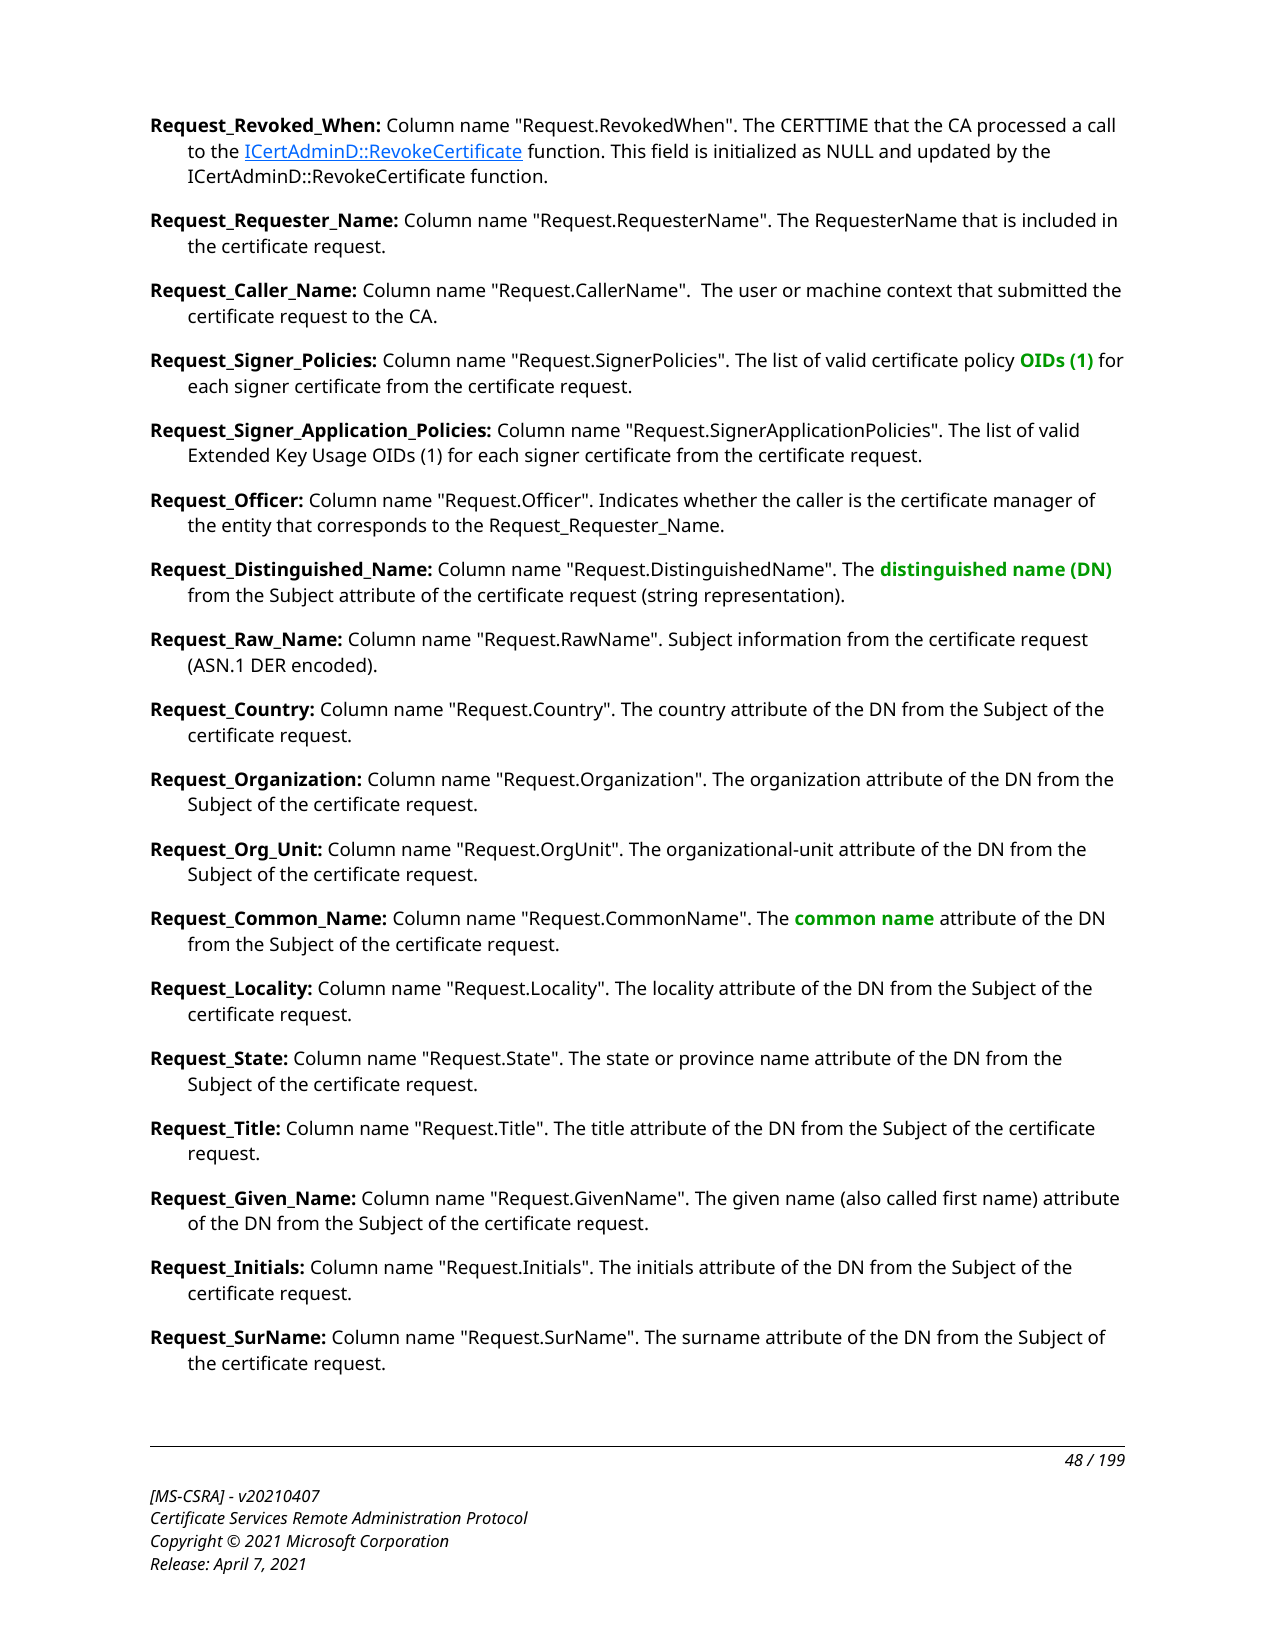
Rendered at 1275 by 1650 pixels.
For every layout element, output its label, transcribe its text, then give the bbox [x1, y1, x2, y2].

text Request_Distinguished_Name: Column name "Request.DistinguishedName". The distinguished name (DN) from the Subject attribute of the certificate request (string representation). [150, 557, 1125, 608]
text Request_Signer_Application_Policies: Column name "Request.SignerApplicationPolicies". The list of valid Extended Key Usage OIDs (1) for each signer certificate from the certificate request. [150, 417, 1125, 468]
text Request_Officer: Column name "Request.Officer". Indicates whether the caller is the certificate manager of the entity that corresponds to the Request_Requester_Name. [150, 487, 1125, 538]
text Request_Title: Column name "Request.Title". The title attribute of the DN from the Subject of the certificate request. [150, 1115, 1125, 1166]
text Request_Common_Name: Column name "Request.CommonName". The common name attribute of the DN from the Subject of the certificate request. [150, 906, 1125, 957]
text Request_SurName: Column name "Request.SurName". The surname attribute of the DN from the Subject of the certificate request. [150, 1324, 1125, 1376]
text Request_Locality: Column name "Request.Locality". The locality attribute of the DN from the Subject of the certificate request. [150, 976, 1125, 1027]
text Request_Requester_Name: Column name "Request.RequesterName". The RequesterName that is included in the certificate request. [150, 208, 1125, 259]
text Request_Org_Unit: Column name "Request.OrgUnit". The organizational-unit attribute of the DN from the Subject of the certificate request. [150, 836, 1125, 887]
text Request_Country: Column name "Request.Country". The country attribute of the DN from the Subject of the certificate request. [150, 696, 1125, 747]
text Request_Caller_Name: Column name "Request.CallerName". The user or machine context that submitted the certificate request to the CA. [150, 278, 1125, 329]
text Request_Initials: Column name "Request.Initials". The initials attribute of the DN from the Subject of the certificate request. [150, 1255, 1125, 1306]
text Request_State: Column name "Request.State". The state or province name attribute of the DN from the Subject of the certificate request. [150, 1045, 1125, 1096]
text Request_Signer_Policies: Column name "Request.SignerPolicies". The list of valid certificate policy OIDs (1) for each signer certificate from the certificate request. [150, 347, 1125, 398]
text Request_Given_Name: Column name "Request.GivenName". The given name (also called first name) attribute of the DN from the Subject of the certificate request. [150, 1185, 1125, 1236]
text Request_Organization: Column name "Request.Organization". The organization attribute of the DN from the Subject of the certificate request. [150, 766, 1125, 817]
text Request_Revoked_When: Column name "Request.RevokedWhen". The CERTTIME that the CA processed a call to the ICertAdminD::RevokeCertificate function. This field is initialized as NULL and updated by the ICertAdminD::RevokeCertificate function. [150, 112, 1125, 189]
text Request_Raw_Name: Column name "Request.RawName". Subject information from the certificate request (ASN.1 DER encoded). [150, 627, 1125, 678]
